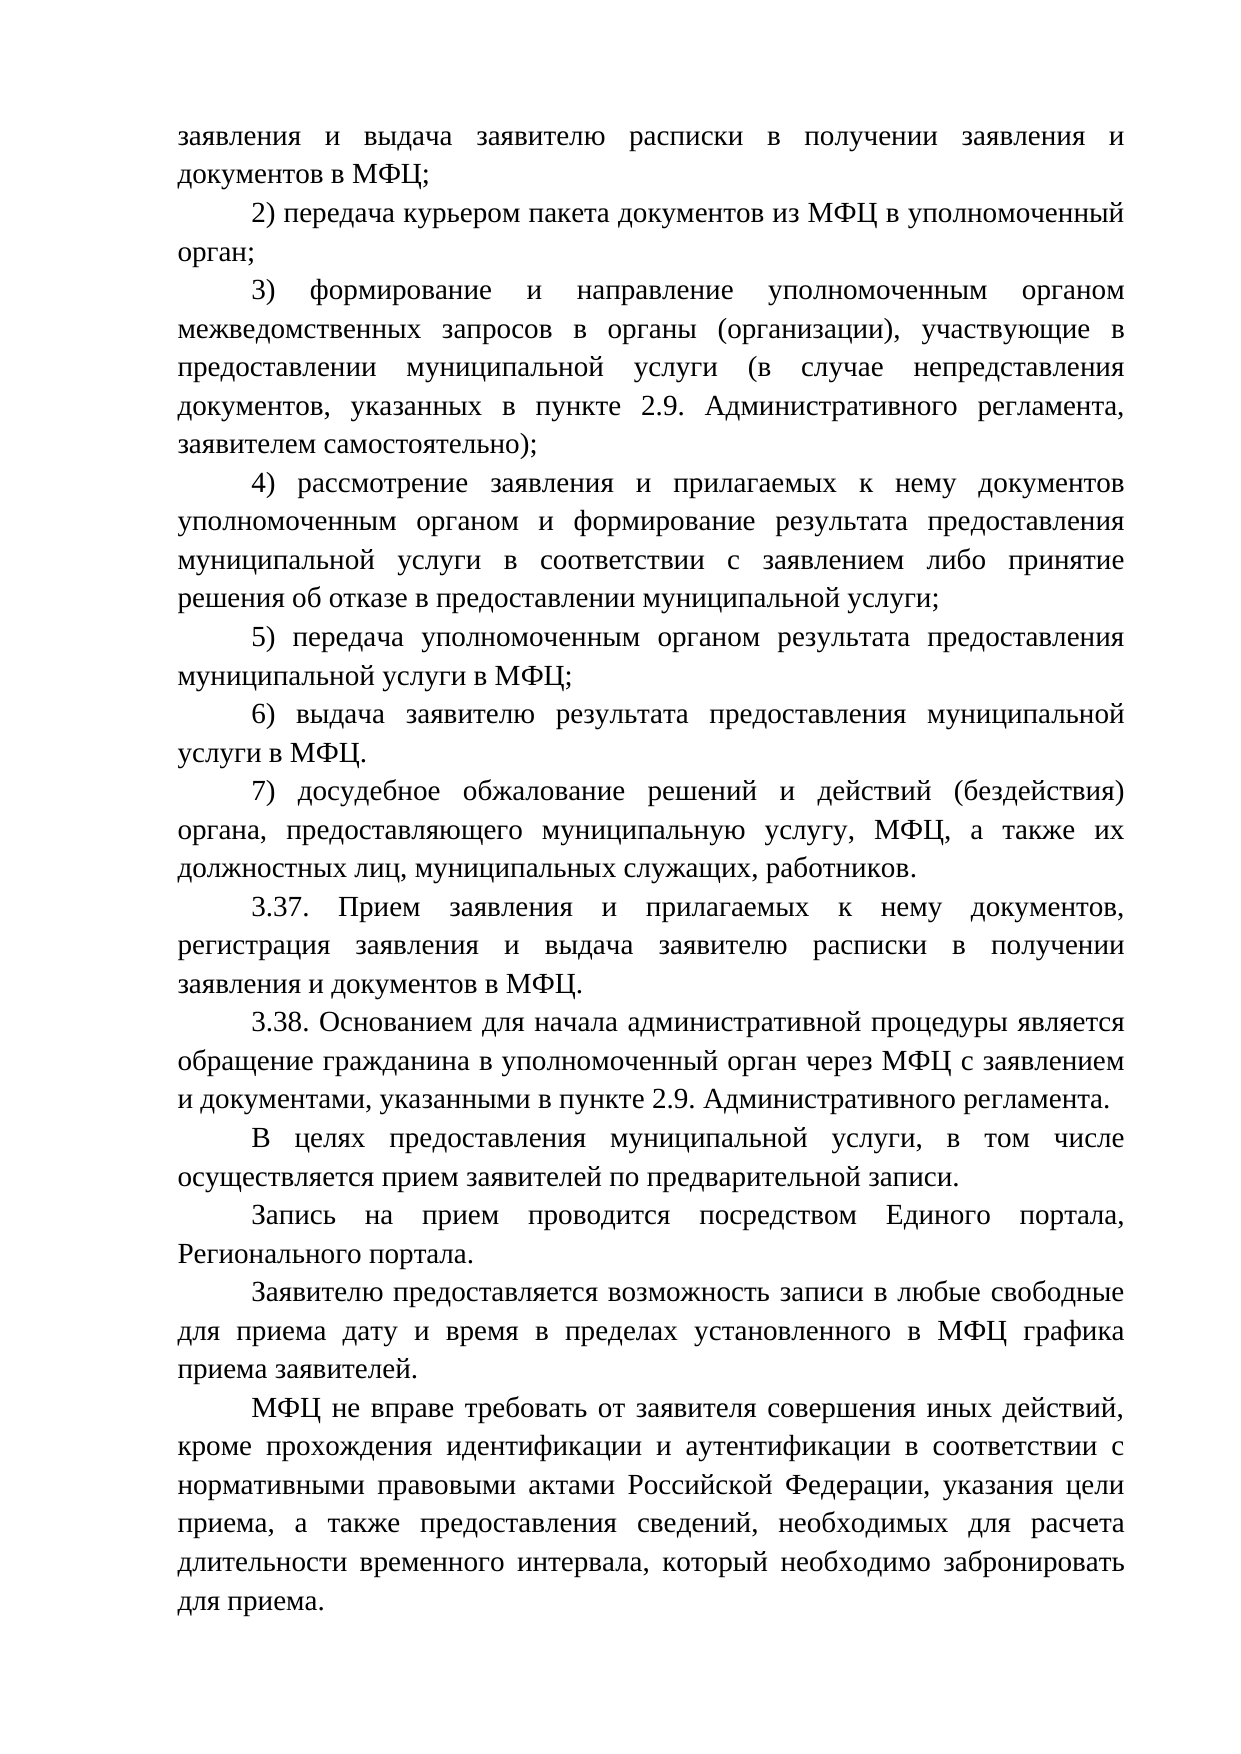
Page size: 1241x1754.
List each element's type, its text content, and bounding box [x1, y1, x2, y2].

text 3.38. Основанием для начала административной процедуры является обращение гражданина в уполномоченный орган через МФЦ с заявлением и документами, указанными в пункте 2.9. Административного регламента. [177, 1004, 1125, 1115]
text 3.37. Прием заявления и прилагаемых к нему документов, регистрация заявления и выдача заявителю расписки в получении заявления и документов в МФЦ. [177, 889, 1125, 999]
text 2) передача курьером пакета документов из МФЦ в уполномоченный орган; [177, 195, 1125, 267]
text В целях предоставления муниципальной услуги, в том числе осуществляется прием заявителей по предварительной записи. [177, 1120, 1125, 1192]
text 5) передача уполномоченным органом результата предоставления муниципальной услуги в МФЦ; [177, 619, 1125, 691]
text 3) формирование и направление уполномоченным органом межведомственных запросов в органы (организации), участвующие в предоставлении муниципальной услуги (в случае непредставления документов, указанных в пункте 2.9. Административного регламента, заявителем самостоятельно); [177, 272, 1125, 460]
text Заявителю предоставляется возможность записи в любые свободные для приема дату и время в пределах установленного в МФЦ графика приема заявителей. [177, 1274, 1125, 1385]
text 4) рассмотрение заявления и прилагаемых к нему документов уполномоченным органом и формирование результата предоставления муниципальной услуги в соответствии с заявлением либо принятие решения об отказе в предоставлении муниципальной услуги; [177, 465, 1125, 614]
text 7) досудебное обжалование решений и действий (бездействия) органа, предоставляющего муниципальную услугу, МФЦ, а также их должностных лиц, муниципальных служащих, работников. [177, 773, 1125, 884]
text 6) выдача заявителю результата предоставления муниципальной услуги в МФЦ. [177, 696, 1125, 768]
text Запись на прием проводится посредством Единого портала, Регионального портала. [177, 1197, 1125, 1269]
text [177, 118, 1125, 190]
text МФЦ не вправе требовать от заявителя совершения иных действий, кроме прохождения идентификации и аутентификации в соответствии с нормативными правовыми актами Российской Федерации, указания цели приема, а также предоставления сведений, необходимых для расчета длительности временного интервала, который необходимо забронировать для приема. [177, 1390, 1125, 1616]
